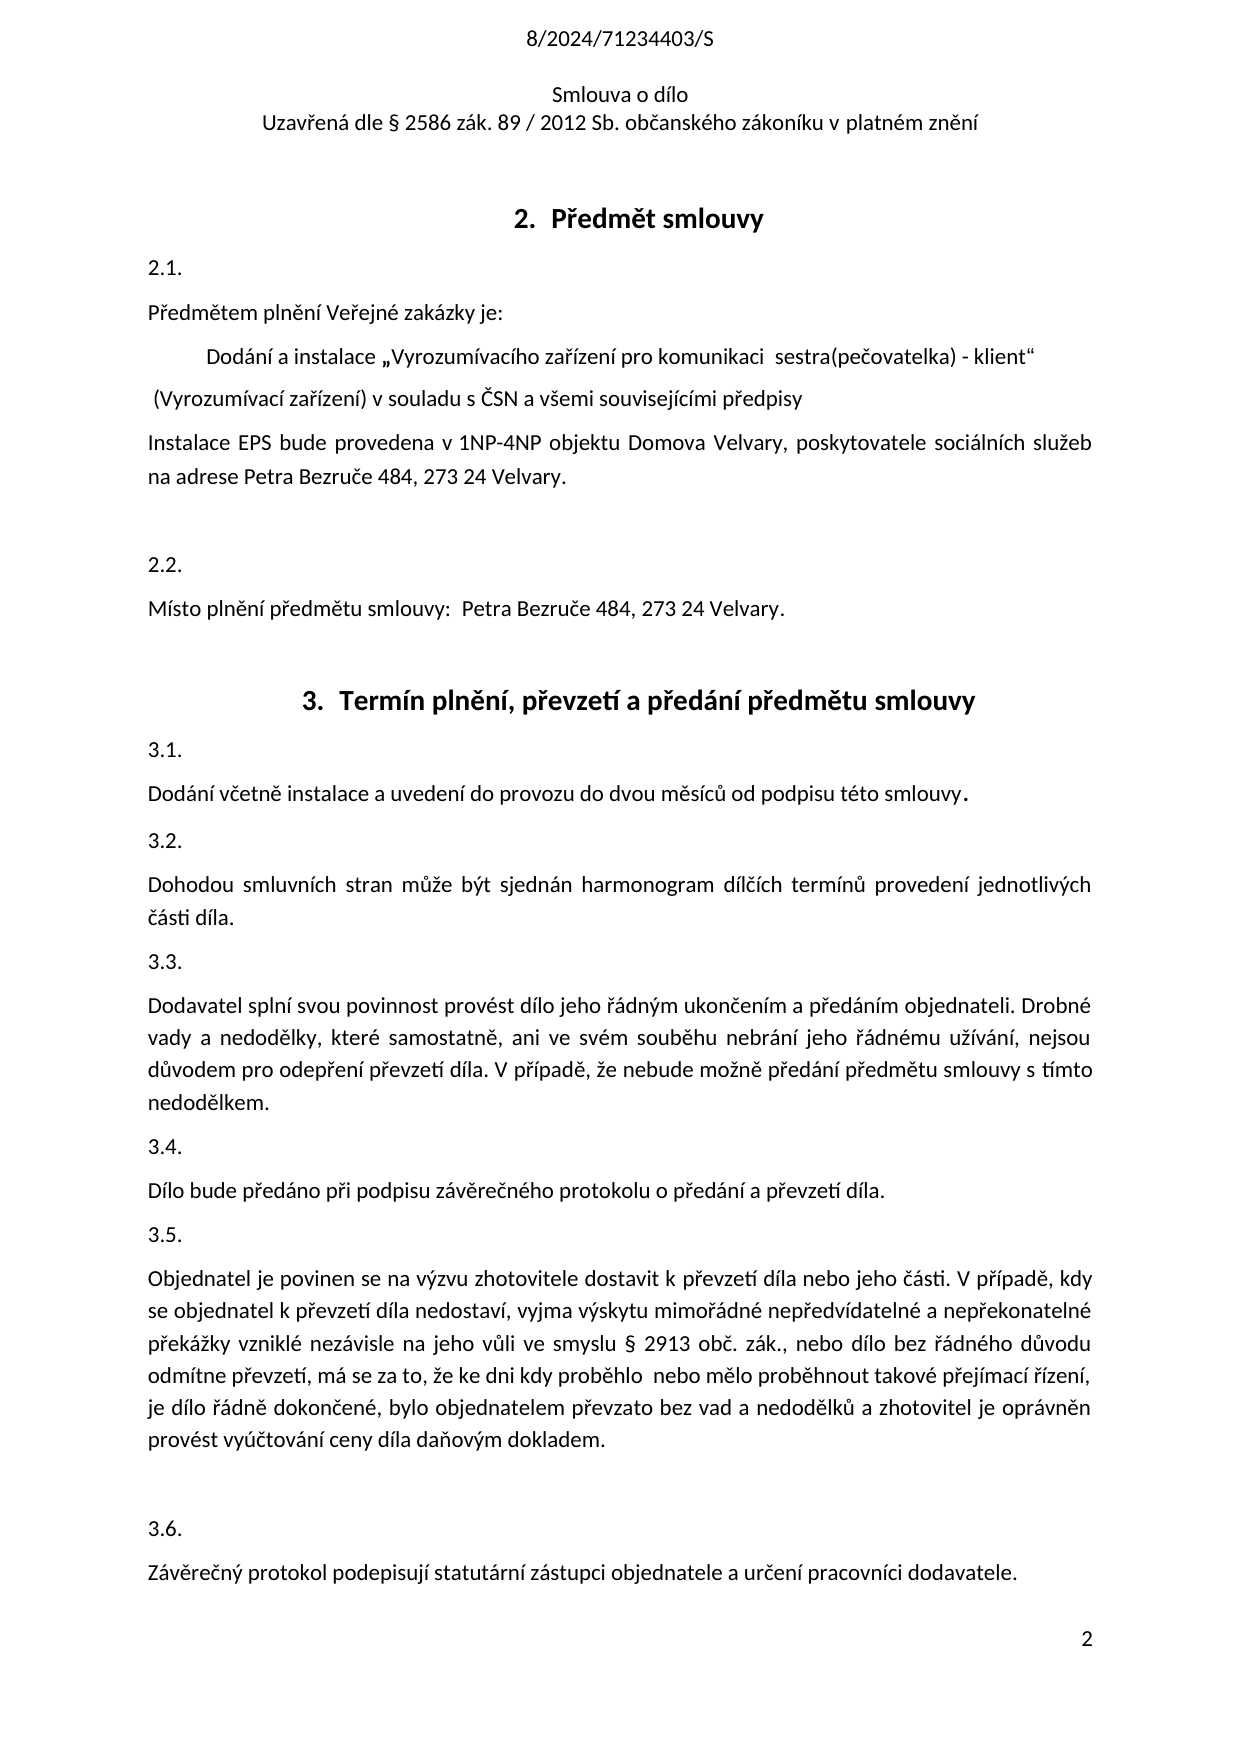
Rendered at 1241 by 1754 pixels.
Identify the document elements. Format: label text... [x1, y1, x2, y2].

list Termín plnění, převzetí a předání předmětu smlouvy [185, 682, 1093, 718]
text Předmětem plnění Veřejné zakázky je: [148, 298, 1093, 326]
text 3.1. [148, 735, 1093, 763]
text Instalace EPS bude provedena v 1NP-4NP objektu Domova Velvary, poskytovatele sociálních služeb na adrese Petra Bezruče 484, 273 24 Velvary. [148, 428, 1093, 490]
list Předmět smlouvy [185, 201, 1093, 236]
text Místo plnění předmětu smlouvy: Petra Bezruče 484, 273 24 Velvary. [148, 594, 1093, 622]
text Dodavatel splní svou povinnost provést dílo jeho řádným ukončením a předáním objednateli. Drobné vady a nedodělky, které samostatně, ani ve svém souběhu nebrání jeho řádnému užívání, nejsou důvodem pro odepření převzetí díla. V případě, že nebude možně předání předmětu smlouvy s tímto nedodělkem. [148, 991, 1093, 1116]
text Objednatel je povinen se na výzvu zhotovitele dostavit k převzetí díla nebo jeho části. V případě, kdy se objednatel k převzetí díla nedostaví, vyjma výskytu mimořádné nepředvídatelné a nepřekonatelné překážky vzniklé nezávisle na jeho vůli ve smyslu § 2913 obč. zák., nebo dílo bez řádného důvodu odmítne převzetí, má se za to, že ke dni kdy proběhlo nebo mělo proběhnout takové přejímací řízení, je dílo řádně dokončené, bylo objednatelem převzato bez vad a nedodělků a zhotovitel je oprávněn provést vyúčtování ceny díla daňovým dokladem. [148, 1264, 1093, 1453]
text Dohodou smluvních stran může být sjednán harmonogram dílčích termínů provedení jednotlivých části díla. [148, 871, 1093, 931]
text 3.4. [148, 1132, 1093, 1160]
text Dílo bude předáno při podpisu závěrečného protokolu o předání a převzetí díla. [148, 1176, 1093, 1204]
text 2.2. [148, 550, 1093, 578]
text 3.5. [148, 1220, 1093, 1248]
text Závěrečný protokol podepisují statutární zástupci objednatele a určení pracovníci dodavatele. [148, 1558, 1093, 1586]
text 2.1. [148, 253, 1093, 281]
text 3.3. [148, 947, 1093, 975]
text 3.2. [148, 826, 1093, 854]
text (Vyrozumívací zařízení) v souladu s ČSN a všemi souvisejícími předpisy [148, 384, 1093, 412]
text Dodání včetně instalace a uvedení do provozu do dvou měsíců od podpisu této smlouvy. [148, 779, 1093, 808]
text 3.6. [148, 1514, 1093, 1542]
text Dodání a instalace „Vyrozumívacího zařízení pro komunikaci sestra(pečovatelka) - klient“ [148, 342, 1093, 370]
